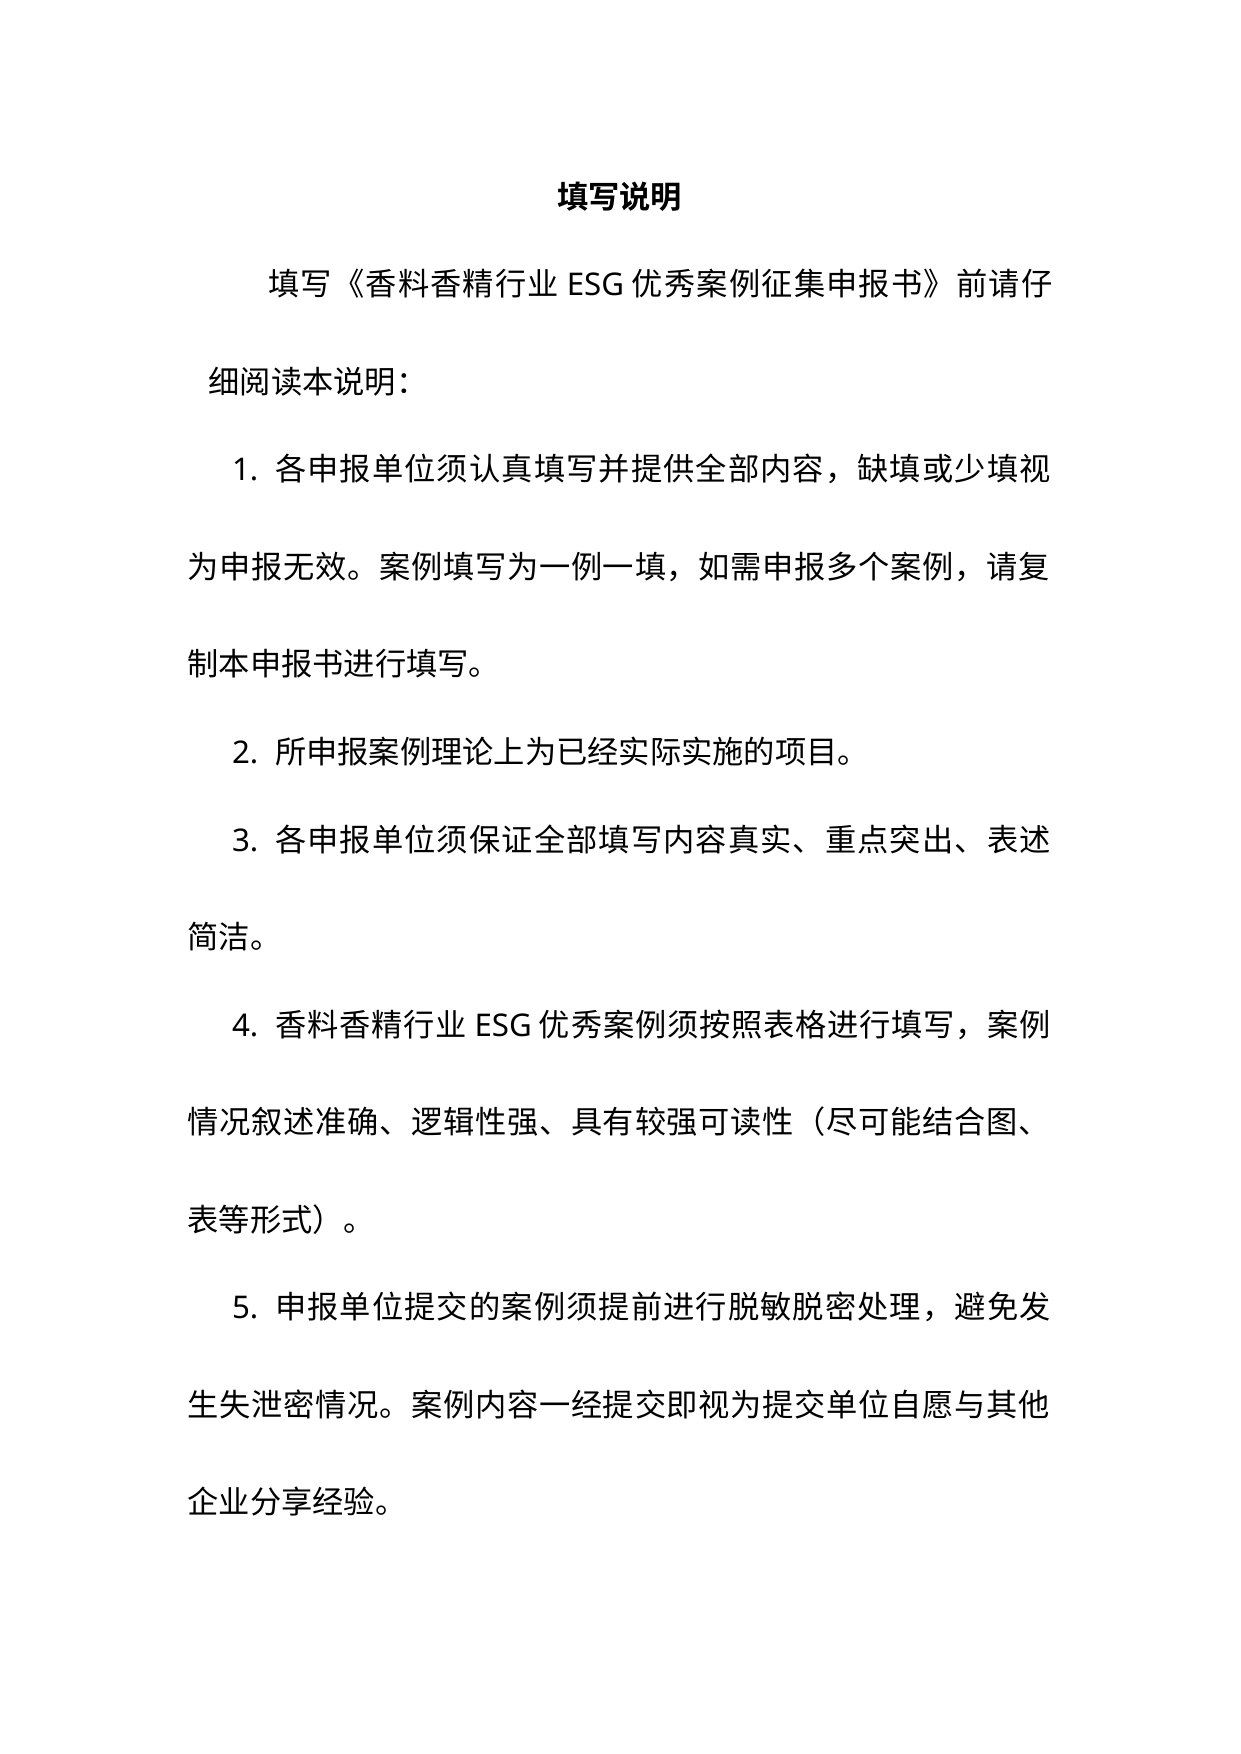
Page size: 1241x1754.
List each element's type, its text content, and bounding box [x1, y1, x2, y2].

text 填写《香料香精行业ESG优秀案例征集申报书》前请仔细阅读本说明： [208, 249, 1053, 412]
list 申报单位提交的案例须提前进行脱敏脱密处理，避免发生失泄密情况。案例内容一经提交即视为提交单位自愿与其他企业分享经验。 [187, 1273, 1053, 1533]
text 填写说明 [186, 162, 1053, 227]
list 香料香精行业ESG优秀案例须按照表格进行填写，案例情况叙述准确、逻辑性强、具有较强可读性（尽可能结合图、表等形式）。 [187, 990, 1053, 1250]
list 各申报单位须认真填写并提供全部内容，缺填或少填视为申报无效。案例填写为一例一填，如需申报多个案例，请复制本申报书进行填写。 [187, 435, 1053, 695]
list 各申报单位须保证全部填写内容真实、重点突出、表述简洁。 [187, 805, 1053, 967]
list 所申报案例理论上为已经实际实施的项目。 [187, 717, 1053, 782]
